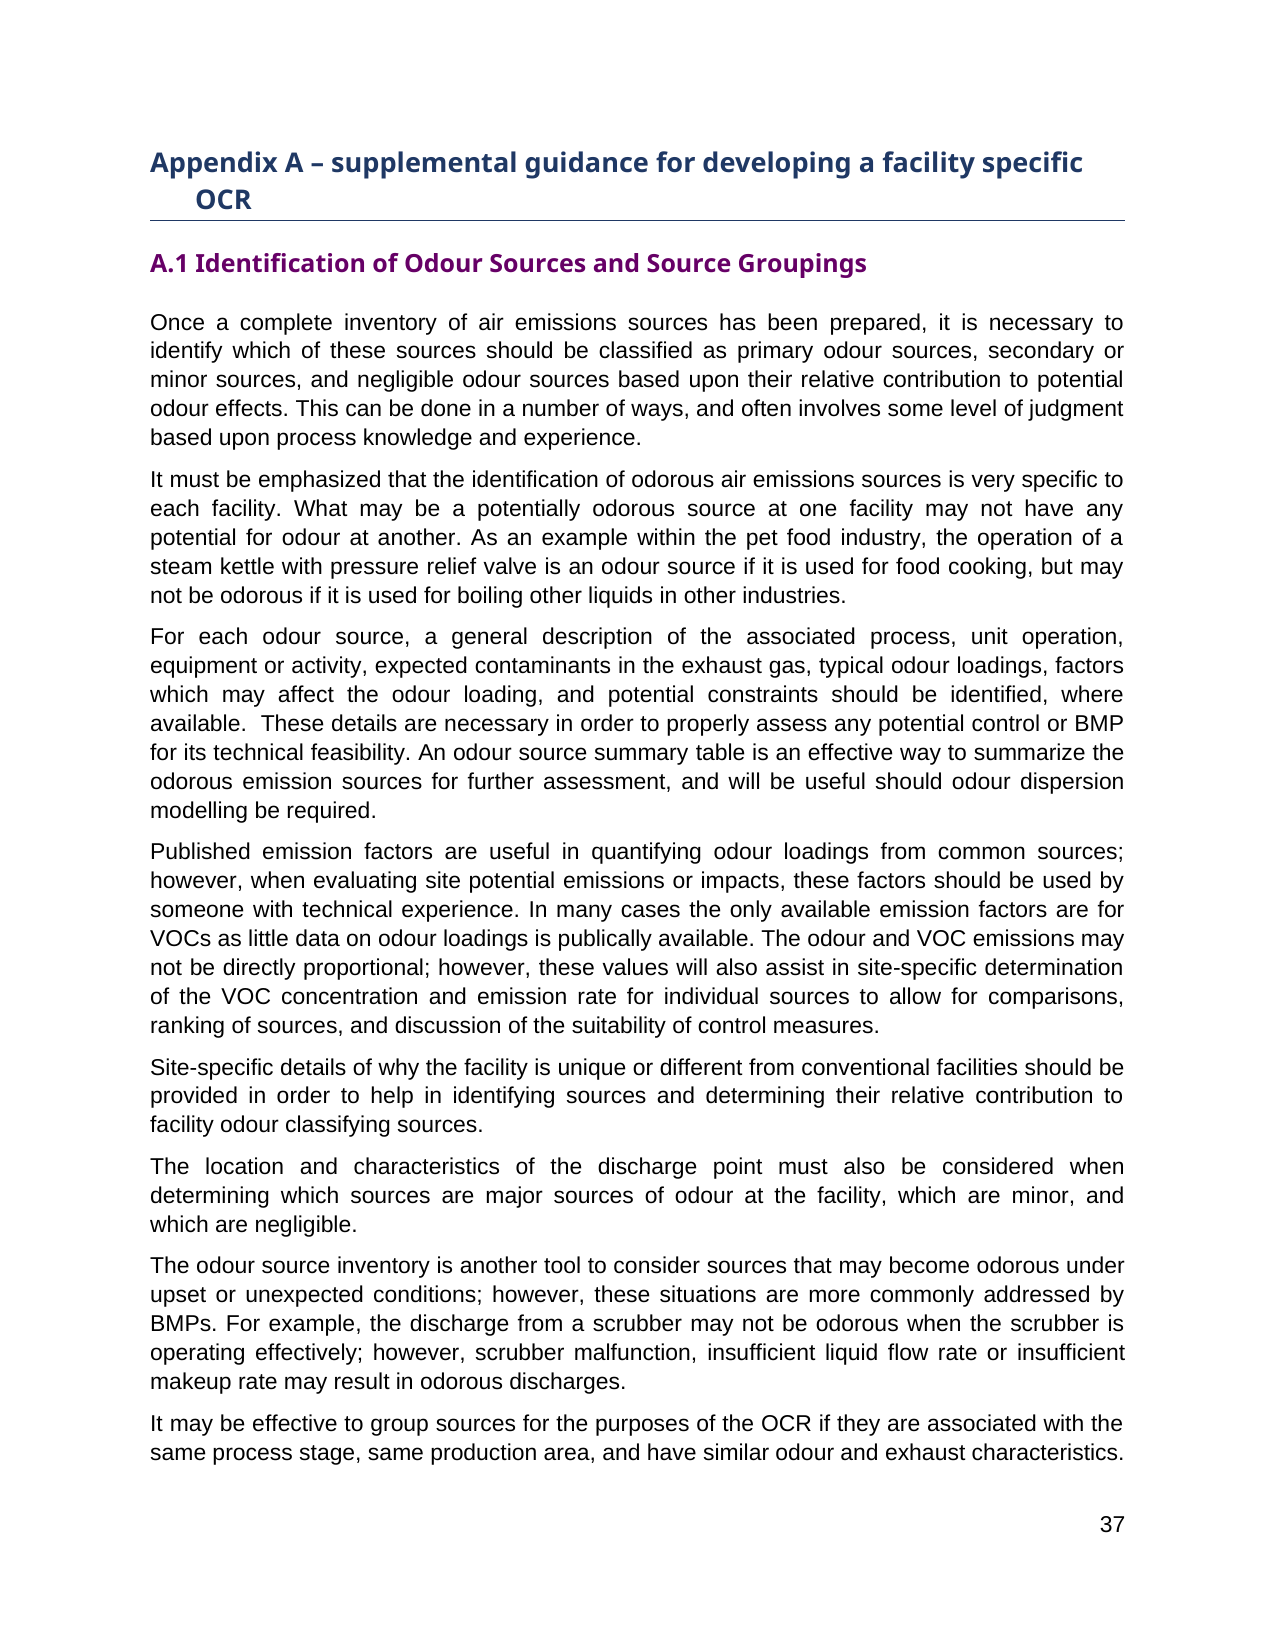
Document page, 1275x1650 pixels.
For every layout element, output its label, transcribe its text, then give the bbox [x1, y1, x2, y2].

text The odour source inventory is another tool to consider sources that may become odorous under upset or unexpected conditions; however, these situations are more commonly addressed by BMPs. For example, the discharge from a scrubber may not be odorous when the scrubber is operating effectively; however, scrubber malfunction, insufficient liquid flow rate or insufficient makeup rate may result in odorous discharges. [150, 1252, 1125, 1394]
text The location and characteristics of the discharge point must also be considered when determining which sources are major sources of odour at the facility, which are minor, and which are negligible. [150, 1153, 1125, 1237]
text It may be effective to group sources for the purposes of the OCR if they are associated with the same process stage, same production area, and have similar odour and exhaust characteristics. [150, 1409, 1125, 1465]
text For each odour source, a general description of the associated process, unit operation, equipment or activity, expected contaminants in the exhaust gas, typical odour loadings, factors which may affect the odour loading, and potential constraints should be identified, where available. These details are necessary in order to properly assess any potential control or BMP for its technical feasibility. An odour source summary table is an effective way to summarize the odorous emission sources for further assessment, and will be useful should odour dispersion modelling be required. [150, 623, 1125, 823]
subtitle A.1 Identification of Odour Sources and Source Groupings [150, 246, 1125, 280]
subtitle Appendix A – supplemental guidance for developing a facility specific OCR [150, 144, 1125, 220]
text Once a complete inventory of air emissions sources has been prepared, it is necessary to identify which of these sources should be classified as primary odour sources, secondary or minor sources, and negligible odour sources based upon their relative contribution to potential odour effects. This can be done in a number of ways, and often involves some level of judgment based upon process knowledge and experience. [150, 308, 1125, 451]
text It must be emphasized that the identification of odorous air emissions sources is very specific to each facility. What may be a potentially odorous source at one facility may not have any potential for odour at another. As an example within the pet food industry, the operation of a steam kettle with pressure relief valve is an odour source if it is used for food cooking, but may not be odorous if it is used for boiling other liquids in other industries. [150, 466, 1125, 608]
text Published emission factors are useful in quantifying odour loadings from common sources; however, when evaluating site potential emissions or impacts, these factors should be used by someone with technical experience. In many cases the only available emission factors are for VOCs as little data on odour loadings is publically available. The odour and VOC emissions may not be directly proportional; however, these values will also assist in site-specific determination of the VOC concentration and emission rate for individual sources to allow for comparisons, ranking of sources, and discussion of the suitability of control measures. [150, 838, 1125, 1038]
text Site-specific details of why the facility is unique or different from conventional facilities should be provided in order to help in identifying sources and determining their relative contribution to facility odour classifying sources. [150, 1053, 1125, 1138]
